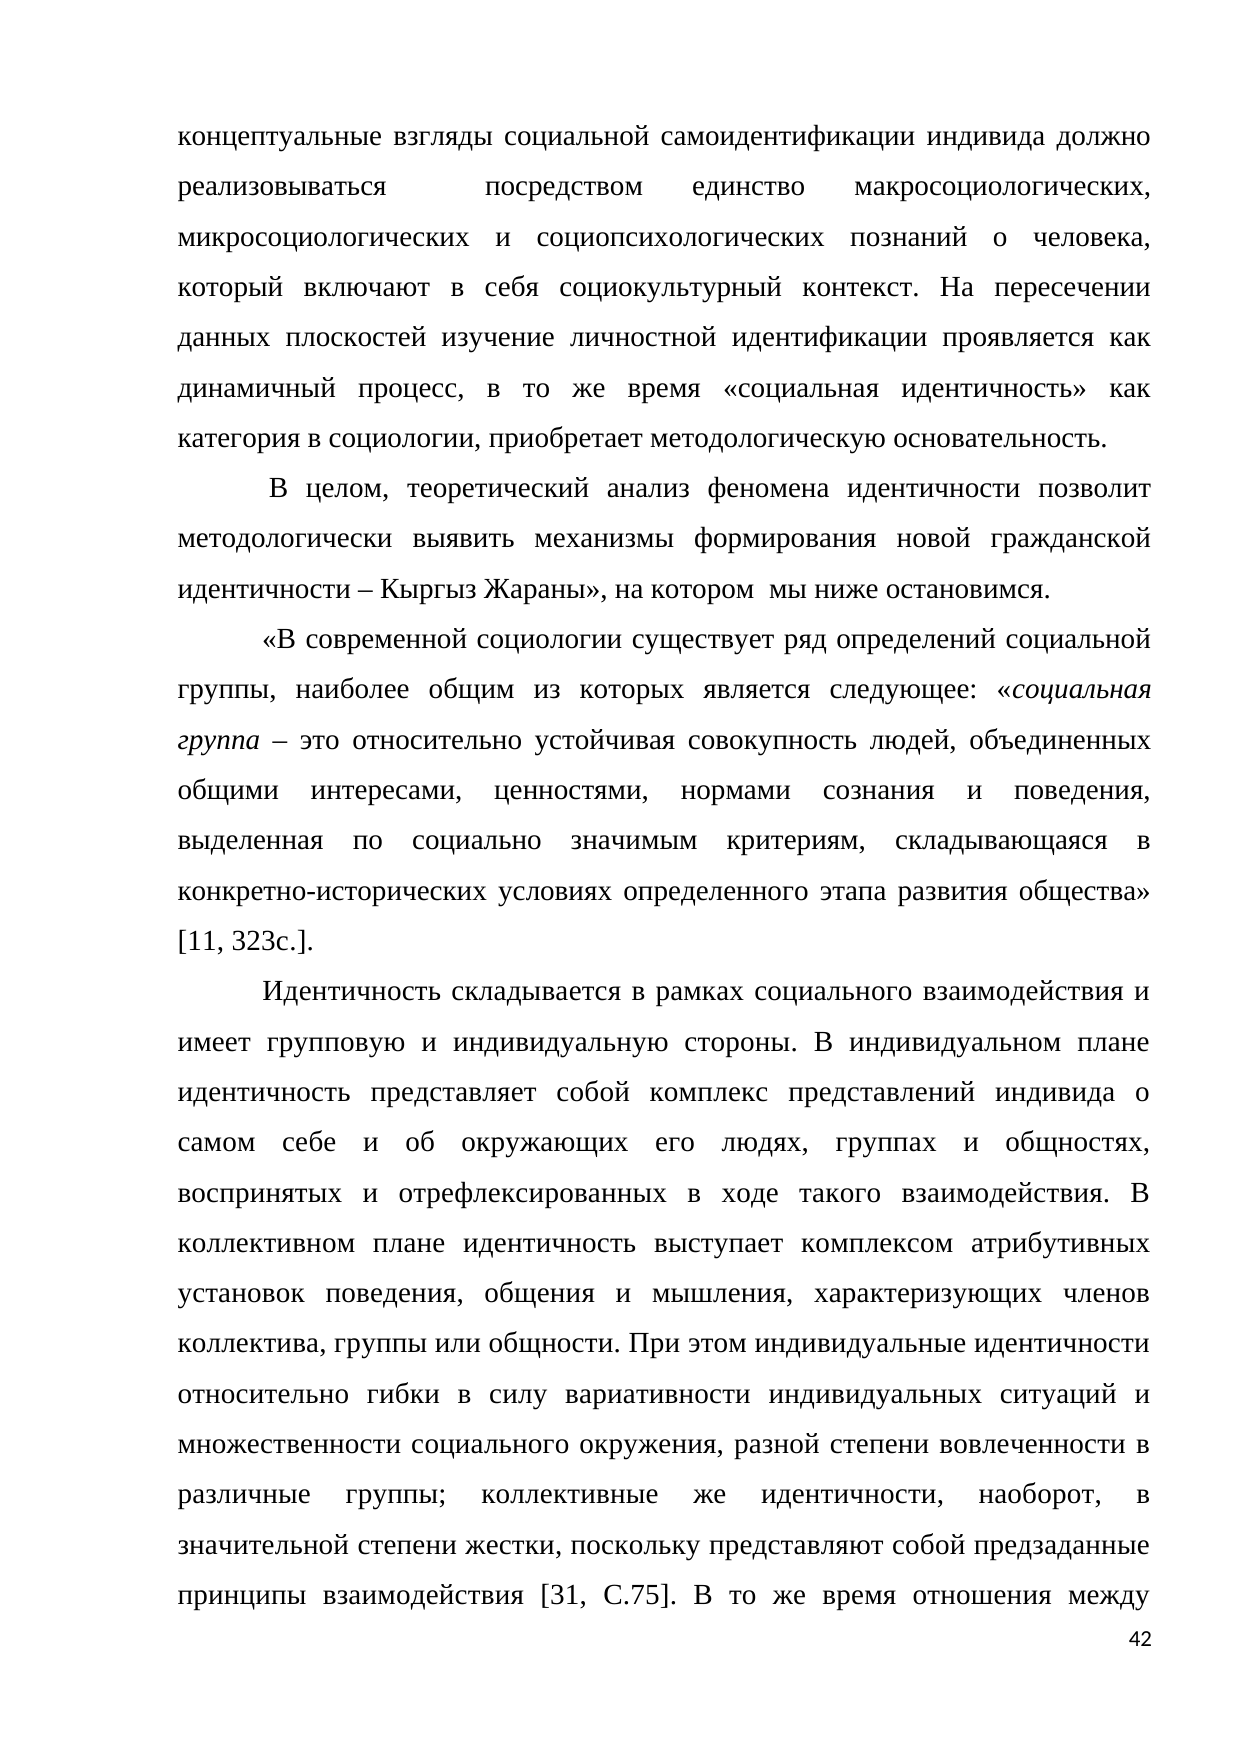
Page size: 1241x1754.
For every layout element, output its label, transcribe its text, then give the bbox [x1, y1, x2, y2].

text В целом, теоретический анализ феномена идентичности позволит методологически выявить механизмы формирования новой гражданской идентичности – Кыргыз Жараны», на котором мы ниже остановимся. [177, 470, 1152, 604]
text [177, 973, 1152, 1611]
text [177, 118, 1152, 453]
text «В современной социологии существует ряд определений социальной группы, наиболее общим из которых является следующее: «социальная группа – это относительно устойчивая совокупность людей, объединенных общими интересами, ценностями, нормами сознания и поведения, выделенная по социально значимым критериям, складывающаяся в конкретно-исторических условиях определенного этапа развития общества» [11, 323с.]. [177, 621, 1152, 957]
